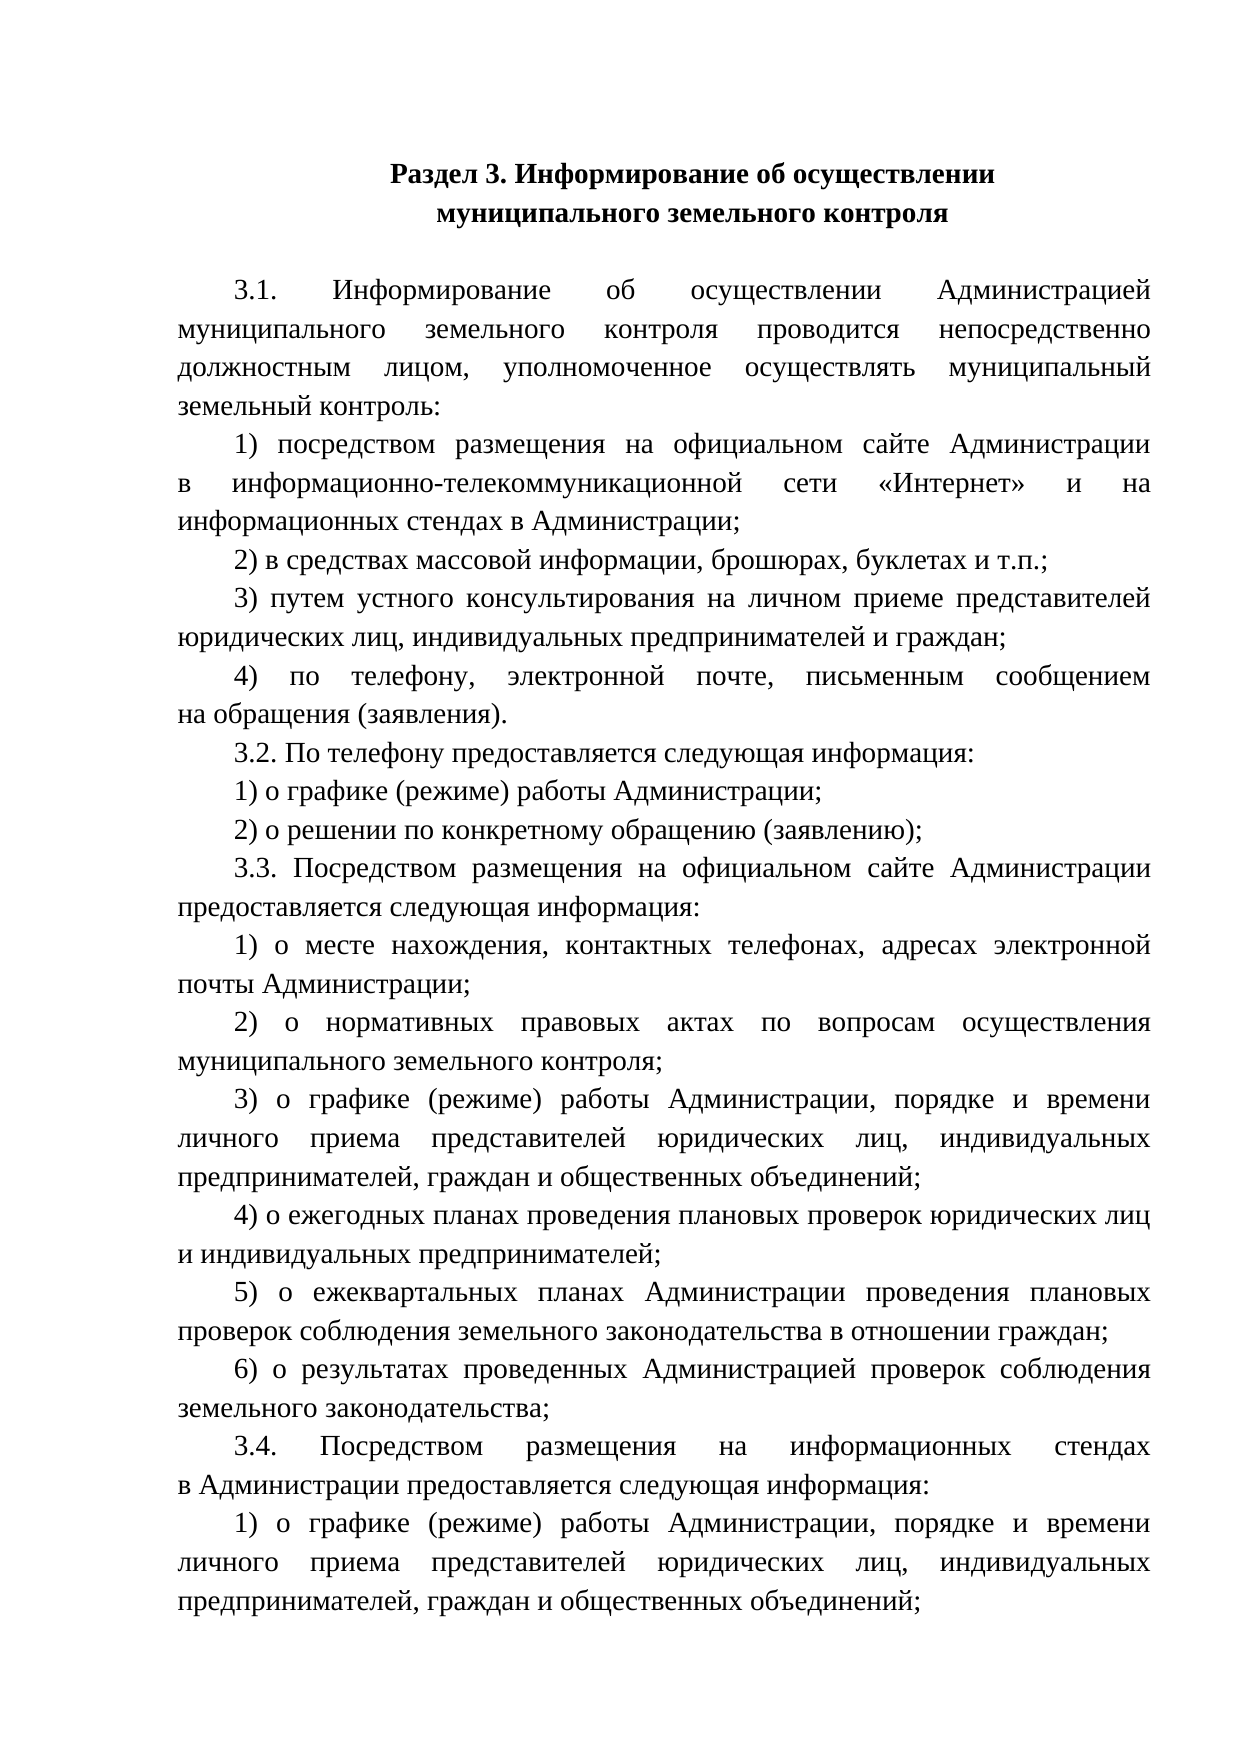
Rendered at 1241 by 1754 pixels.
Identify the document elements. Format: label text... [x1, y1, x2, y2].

text 4) по телефону, электронной почте, письменным сообщением на обращения (заявления). [177, 658, 1152, 730]
text 1) о месте нахождения, контактных телефонах, адресах электронной почты Администрации; [177, 927, 1152, 999]
text 3) о графике (режиме) работы Администрации, порядке и времени личного приема представителей юридических лиц, индивидуальных предпринимателей, граждан и общественных объединений; [177, 1082, 1152, 1192]
text 2) в средствах массовой информации, брошюрах, буклетах и т.п.; [177, 542, 1152, 576]
text 2) о нормативных правовых актах по вопросам осуществления муниципального земельного контроля; [177, 1004, 1152, 1077]
text 3) путем устного консультирования на личном приеме представителей юридических лиц, индивидуальных предпринимателей и граждан; [177, 581, 1152, 653]
text муниципального земельного контроля [177, 195, 1152, 229]
text 1) посредством размещения на официальном сайте Администрации в информационно-телекоммуникационной сети «Интернет» и на информационных стендах в Администрации; [177, 426, 1152, 537]
text 3.4. Посредством размещения на информационных стендах в Администрации предоставляется следующая информация: [177, 1428, 1152, 1501]
text Раздел 3. Информирование об осуществлении [177, 157, 1152, 190]
text 6) о результатах проведенных Администрацией проверок соблюдения земельного законодательства; [177, 1351, 1152, 1423]
text 1) о графике (режиме) работы Администрации; [177, 773, 1152, 807]
text 1) о графике (режиме) работы Администрации, порядке и времени личного приема представителей юридических лиц, индивидуальных предпринимателей, граждан и общественных объединений; [177, 1506, 1152, 1616]
text 3.3. Посредством размещения на официальном сайте Администрации предоставляется следующая информация: [177, 850, 1152, 922]
text 3.2. По телефону предоставляется следующая информация: [177, 735, 1152, 768]
text 5) о ежеквартальных планах Администрации проведения плановых проверок соблюдения земельного законодательства в отношении граждан; [177, 1274, 1152, 1346]
text 2) о решении по конкретному обращению (заявлению); [177, 812, 1152, 845]
text 4) о ежегодных планах проведения плановых проверок юридических лиц и индивидуальных предпринимателей; [177, 1197, 1152, 1269]
text 3.1. Информирование об осуществлении Администрацией муниципального земельного контроля проводится непосредственно должностным лицом, уполномоченное осуществлять муниципальный земельный контроль: [177, 272, 1152, 421]
